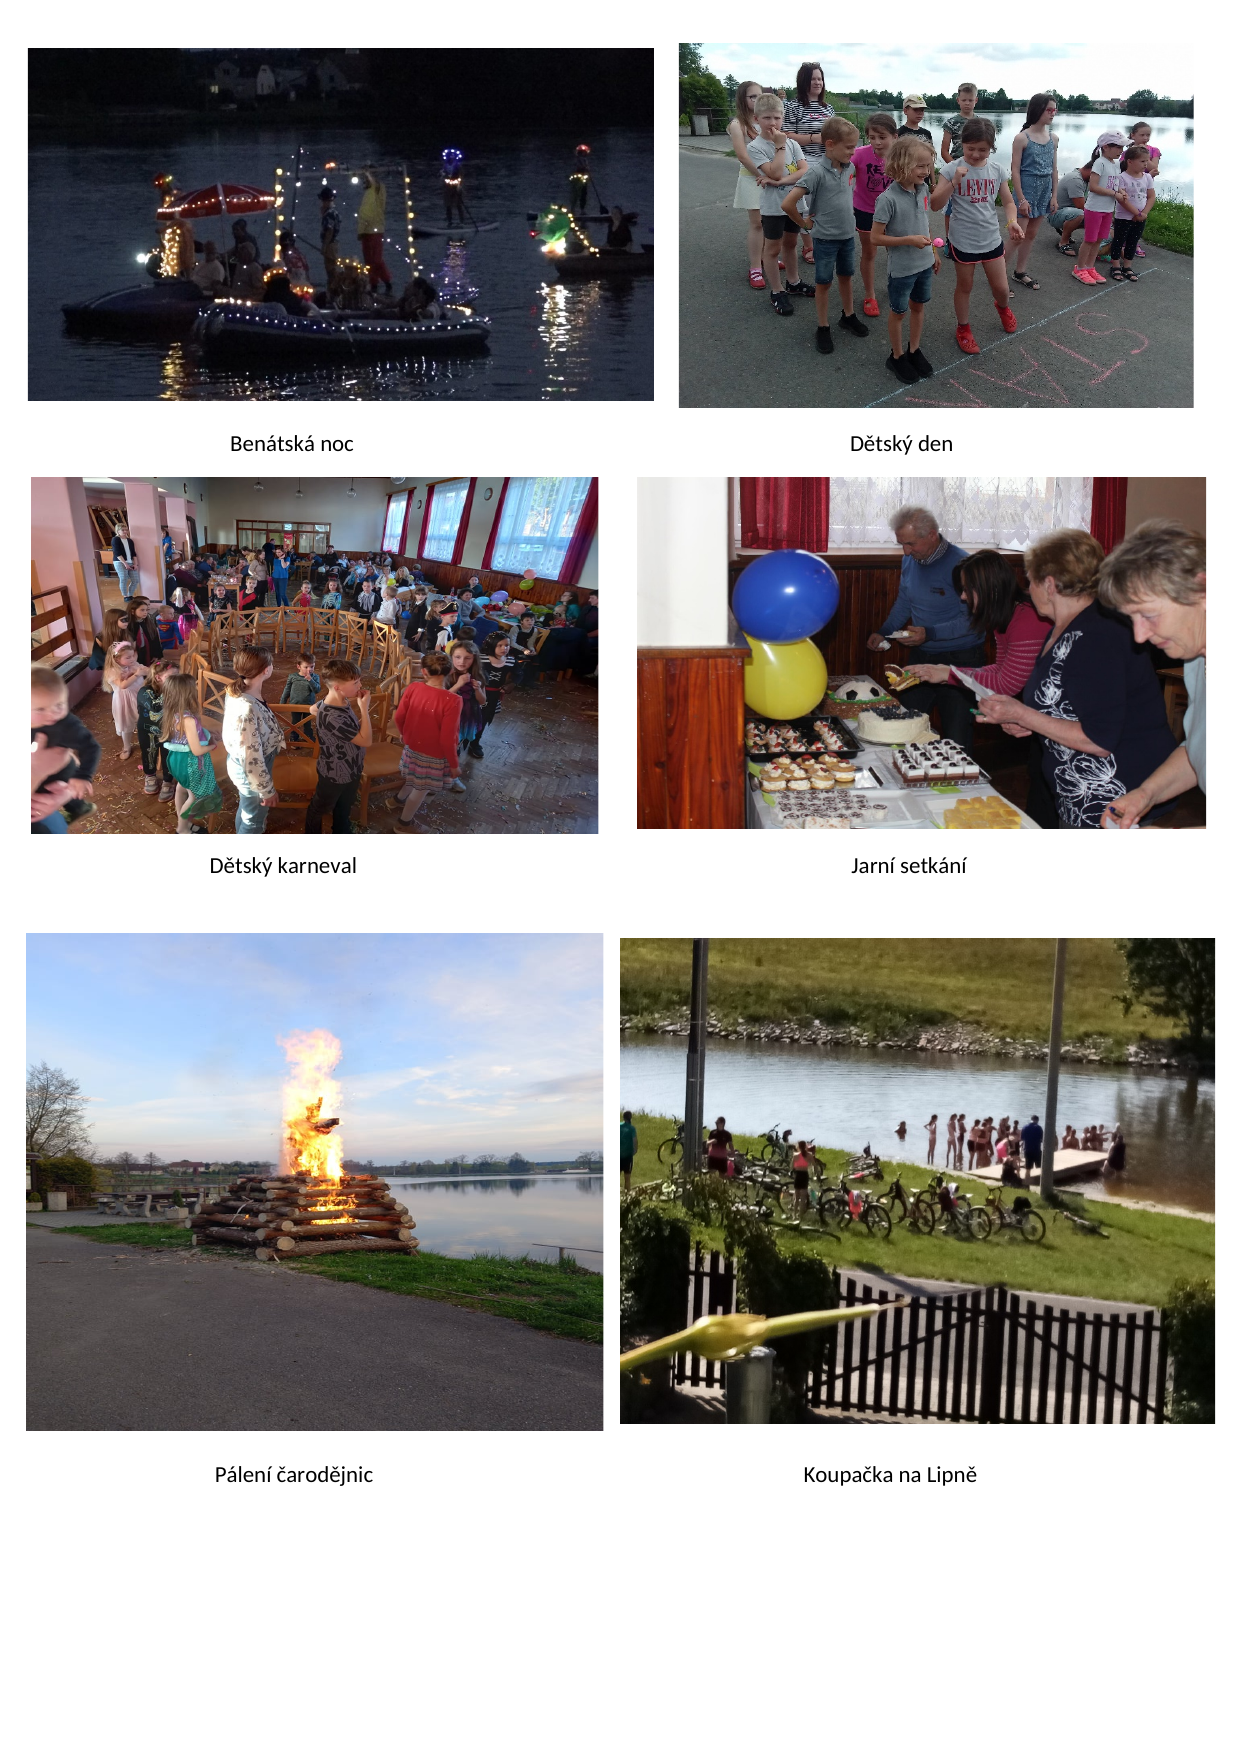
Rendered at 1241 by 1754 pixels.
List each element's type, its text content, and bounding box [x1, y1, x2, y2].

picture [637, 477, 1207, 829]
picture [27, 48, 654, 401]
text Benátská noc Dětský den [148, 429, 1093, 457]
picture [26, 933, 604, 1431]
picture [31, 477, 599, 834]
text Dětský karneval Jarní setkání [148, 851, 1093, 879]
picture [620, 938, 1216, 1424]
picture [678, 43, 1194, 408]
text Pálení čarodějnic Koupačka na Lipně [148, 1460, 1093, 1488]
